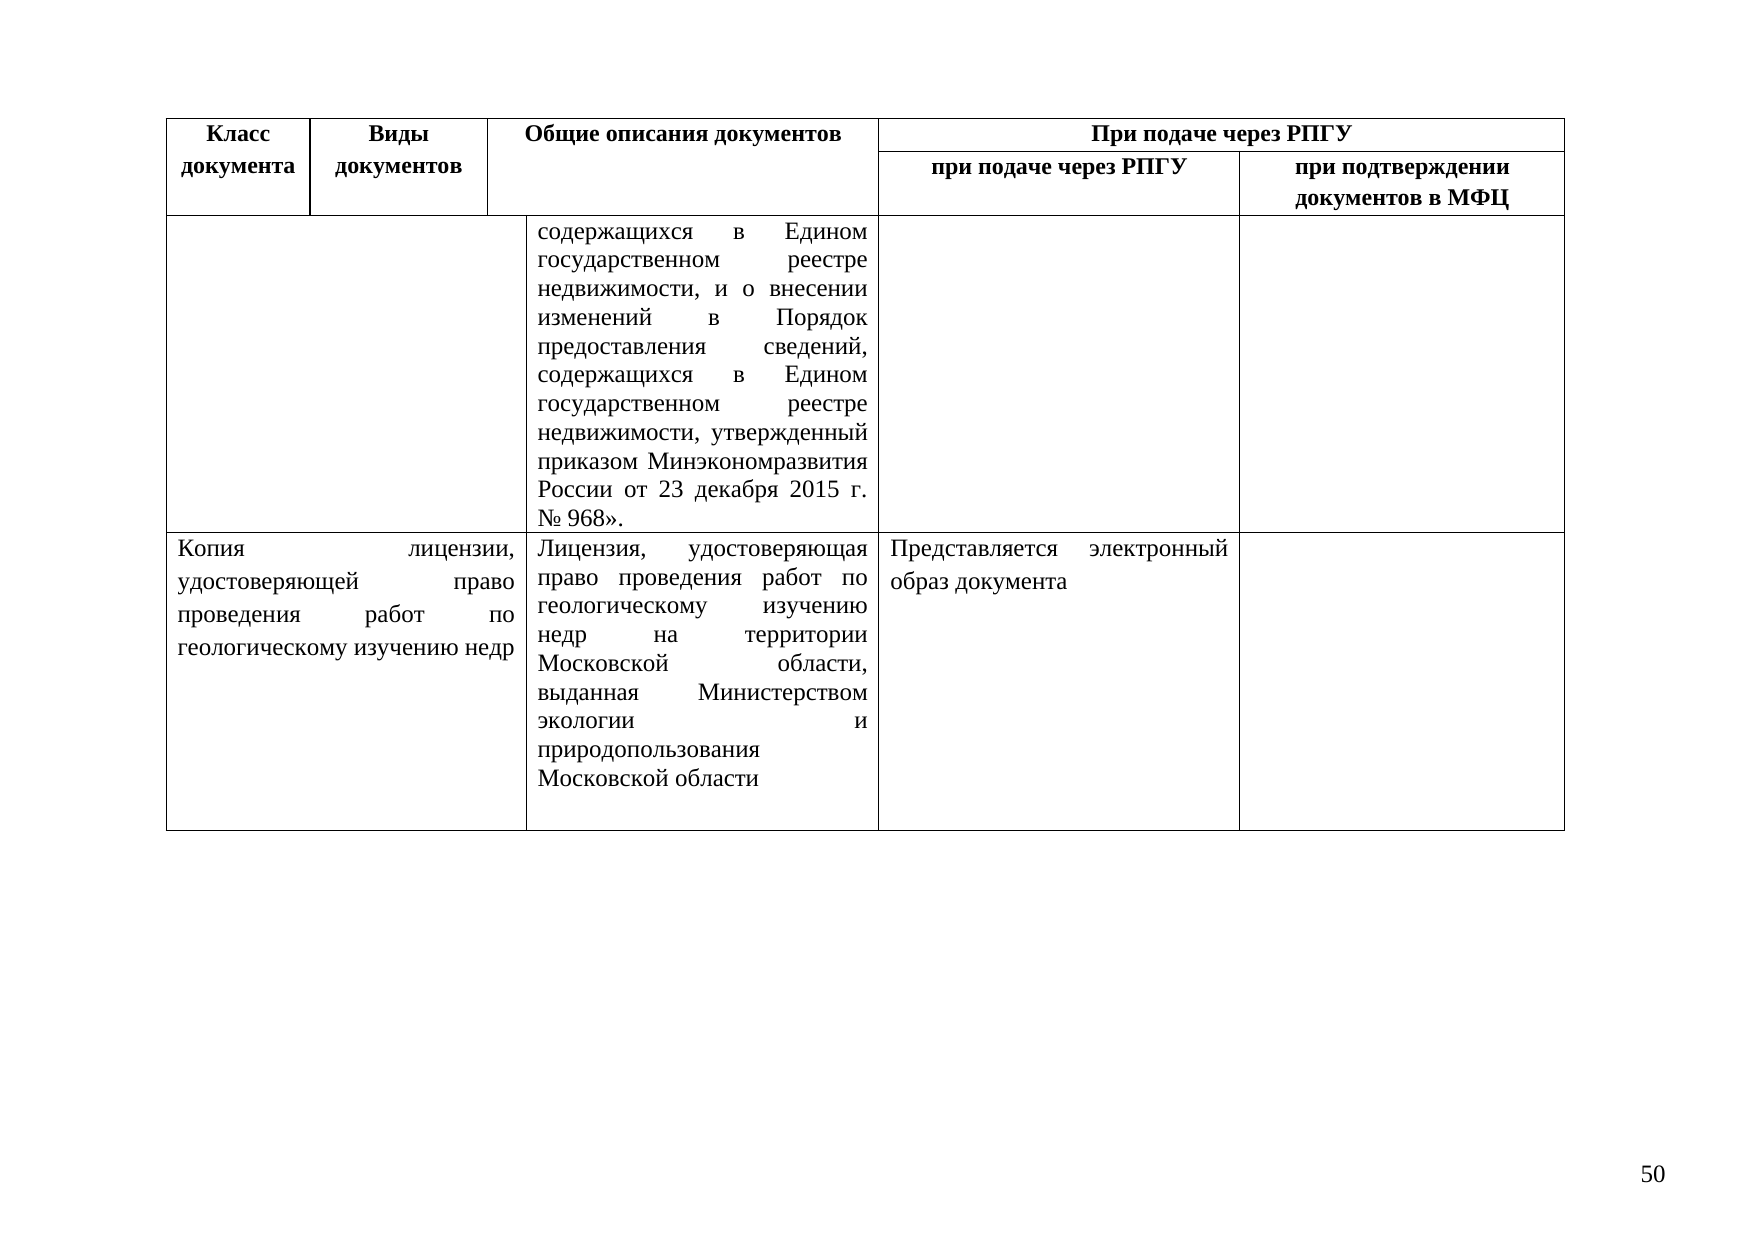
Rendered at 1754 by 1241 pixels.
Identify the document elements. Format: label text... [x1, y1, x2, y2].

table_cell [527, 216, 878, 532]
table_cell [1240, 533, 1564, 829]
table_cell [1240, 216, 1564, 532]
table_header При подаче через РПГУ [879, 119, 1564, 151]
table_cell Лицензия, удостоверяющая право проведения работ по геологическому изучению недр на территории Московской области, выданная Министерством экологии и природопользования Московской области [527, 533, 878, 829]
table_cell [879, 216, 1239, 532]
table_cell Копия лицензии, удостоверяющей право проведения работ по геологическому изучению недр [167, 533, 526, 829]
table_cell Представляется электронный образ документа [879, 533, 1239, 829]
table_header Общие описания документов [488, 119, 878, 215]
table_cell при подтверждении документов в МФЦ [1240, 152, 1564, 215]
table_header Виды документов [311, 119, 487, 215]
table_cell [167, 216, 526, 532]
table_header Класс документа [167, 119, 309, 215]
table_cell при подаче через РПГУ [879, 152, 1239, 215]
